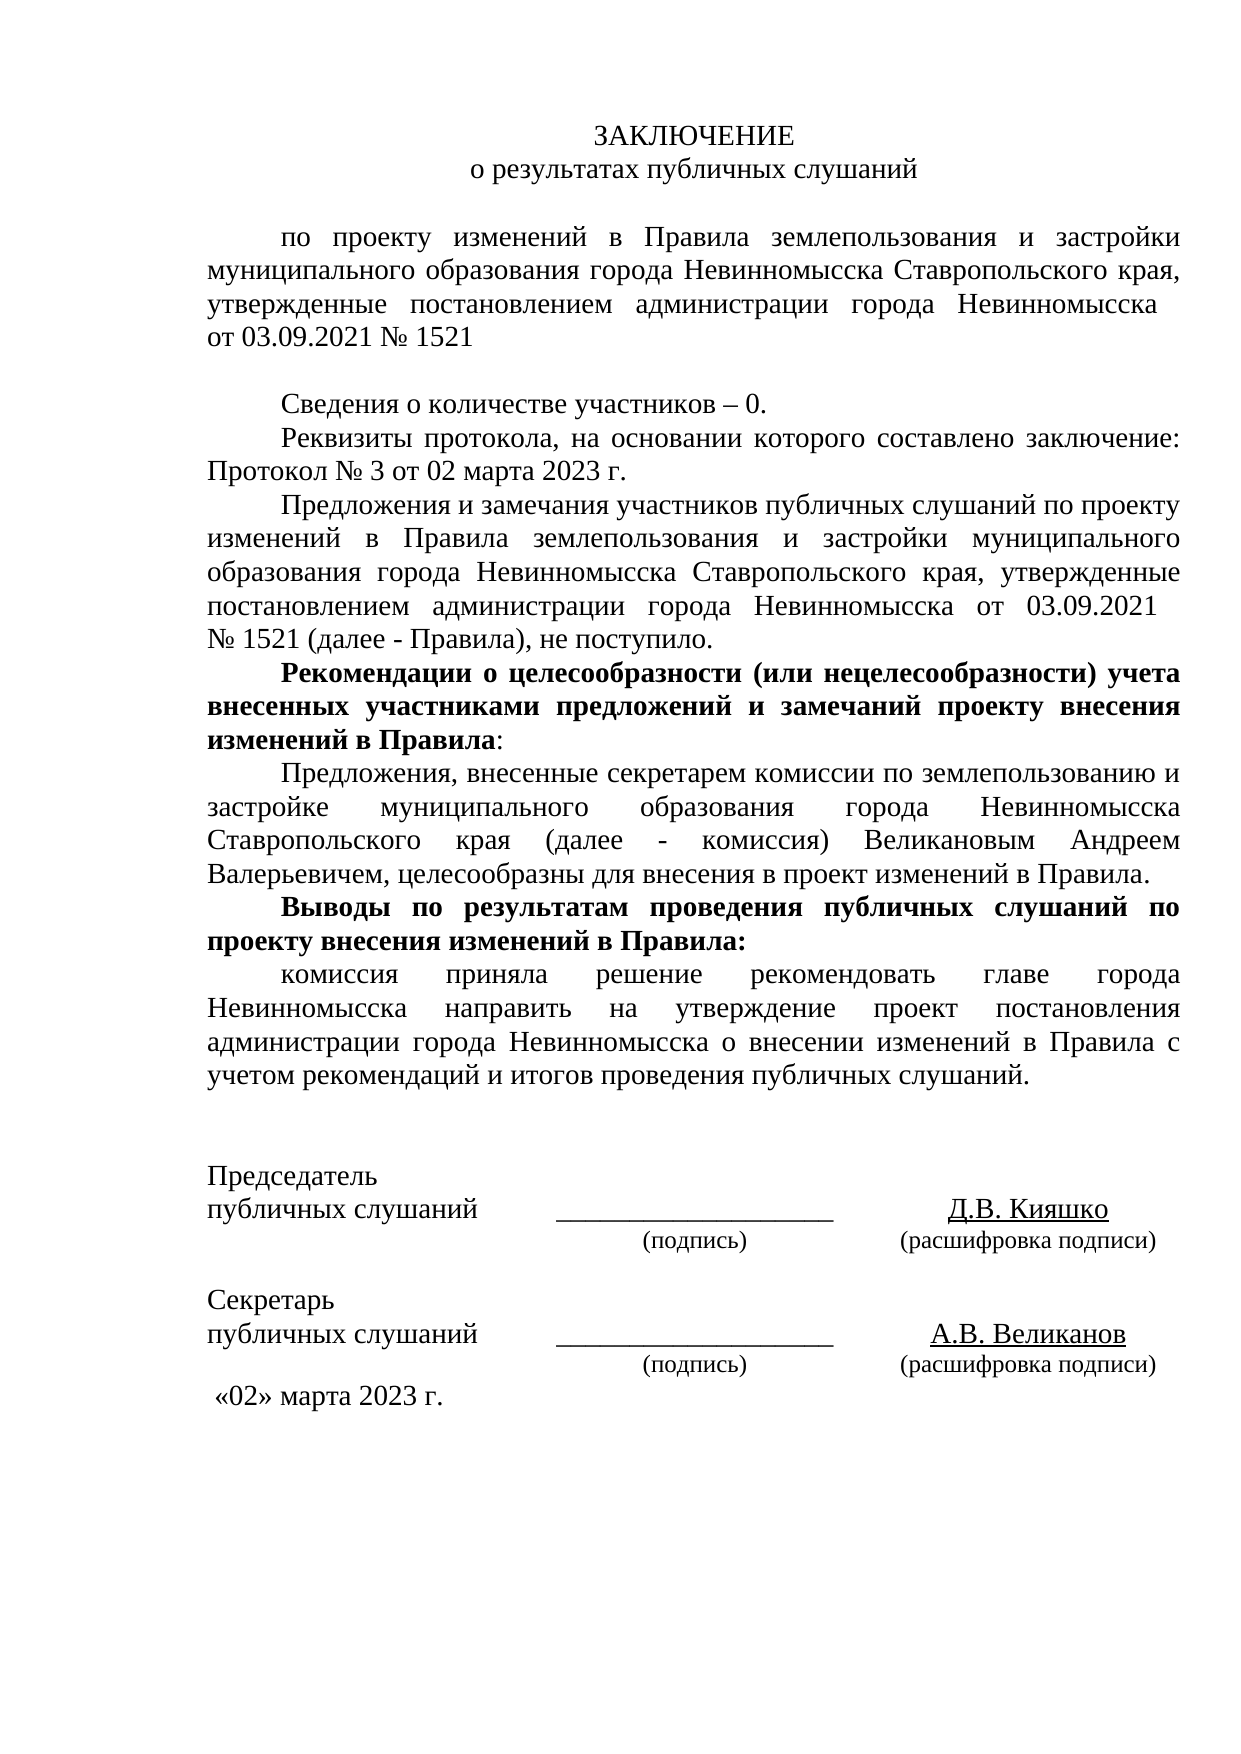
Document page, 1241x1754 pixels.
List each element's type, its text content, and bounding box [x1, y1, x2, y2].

text Предложения и замечания участников публичных слушаний по проекту изменений в Правила землепользования и застройки муниципального образования города Невинномысска Ставропольского края, утвержденные постановлением администрации города Невинномысска от 03.09.2021 № 1521 (далее - Правила), не поступило. [207, 487, 1181, 655]
table_cell А.В. Великанов (расшифровка подписи) [864, 1283, 1192, 1378]
text Рекомендации о целесообразности (или нецелесообразности) учета внесенных участниками предложений и замечаний проекту внесения изменений в Правила: [207, 655, 1181, 755]
table_cell Секретарь публичных слушаний [196, 1283, 525, 1378]
text по проекту изменений в Правила землепользования и застройки муниципального образования города Невинномысска Ставропольского края, утвержденные постановлением администрации города Невинномысска от 03.09.2021 № 1521 [207, 219, 1181, 353]
text комиссия приняла решение рекомендовать главе города Невинномысска направить на утверждение проект постановления администрации города Невинномысска о внесении изменений в Правила с учетом рекомендаций и итогов проведения публичных слушаний. [207, 957, 1181, 1091]
text Выводы по результатам проведения публичных слушаний по проекту внесения изменений в Правила: [207, 889, 1181, 957]
text Сведения о количестве участников – 0. [207, 386, 1181, 420]
table_header Д.В. Кияшко (расшифровка подписи) [864, 1158, 1192, 1282]
table_header Председатель публичных слушаний [196, 1158, 525, 1282]
table_header ___________________ (подпись) [525, 1158, 864, 1282]
text Реквизиты протокола, на основании которого составлено заключение: Протокол № 3 от 02 марта 2023 г. [207, 420, 1181, 487]
text Предложения, внесенные секретарем комиссии по землепользованию и застройке муниципального образования города Невинномысска Ставропольского края (далее - комиссия) Великановым Андреем Валерьевичем, целесообразны для внесения в проект изменений в Правила. [207, 755, 1181, 889]
text «02» марта 2023 г. [207, 1378, 1181, 1412]
text ЗАКЛЮЧЕНИЕ [207, 118, 1181, 152]
text о результатах публичных слушаний [207, 152, 1181, 185]
table_cell ___________________ (подпись) [525, 1283, 864, 1378]
